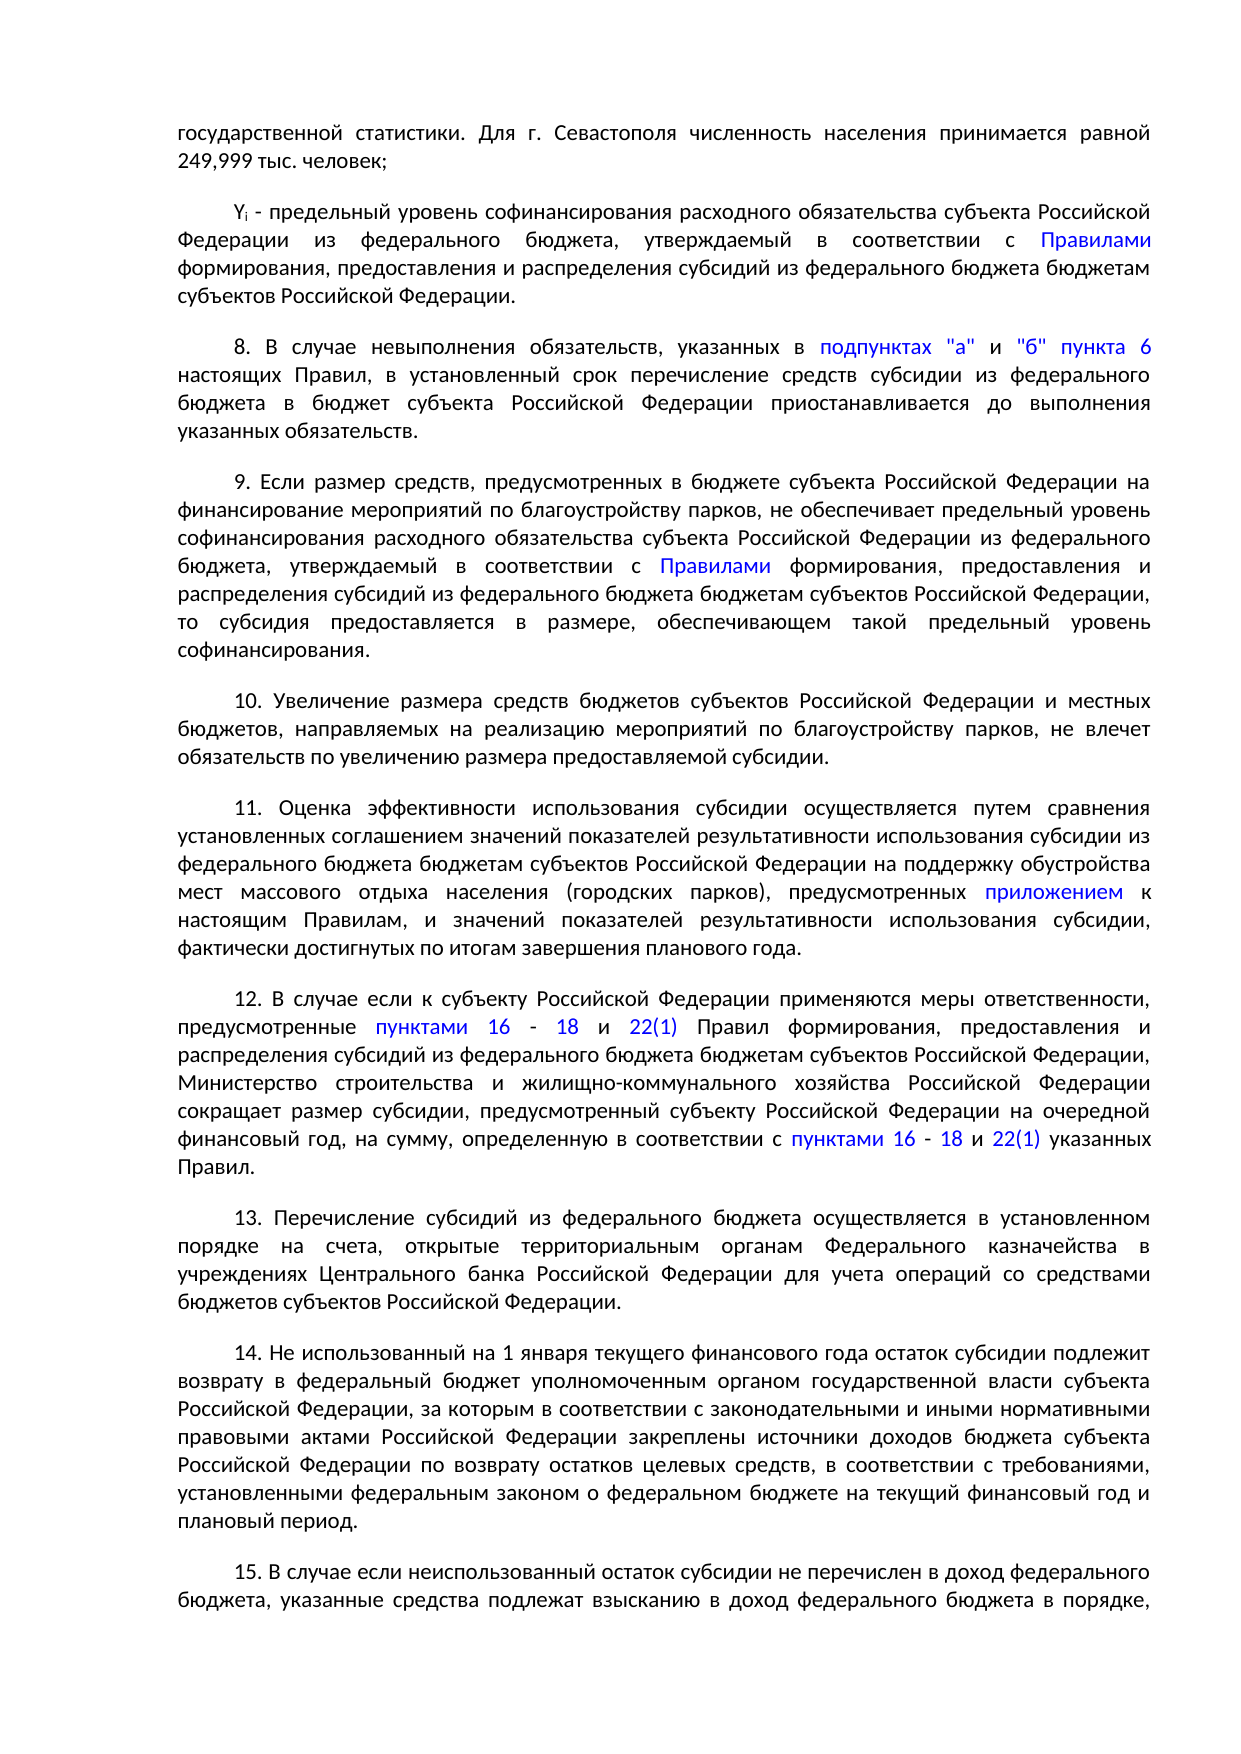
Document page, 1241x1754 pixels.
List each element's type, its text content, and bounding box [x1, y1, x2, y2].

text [177, 118, 1152, 174]
text 13. Перечисление субсидий из федерального бюджета осуществляется в установленном порядке на счета, открытые территориальным органам Федерального казначейства в учреждениях Центрального банка Российской Федерации для учета операций со средствами бюджетов субъектов Российской Федерации. [177, 1203, 1152, 1315]
text 9. Если размер средств, предусмотренных в бюджете субъекта Российской Федерации на финансирование мероприятий по благоустройству парков, не обеспечивает предельный уровень софинансирования расходного обязательства субъекта Российской Федерации из федерального бюджета, утверждаемый в соответствии с Правилами формирования, предоставления и распределения субсидий из федерального бюджета бюджетам субъектов Российской Федерации, то субсидия предоставляется в размере, обеспечивающем такой предельный уровень софинансирования. [177, 467, 1152, 663]
text 8. В случае невыполнения обязательств, указанных в подпунктах "а" и "б" пункта 6 настоящих Правил, в установленный срок перечисление средств субсидии из федерального бюджета в бюджет субъекта Российской Федерации приостанавливается до выполнения указанных обязательств. [177, 332, 1152, 444]
text Yi - предельный уровень софинансирования расходного обязательства субъекта Российской Федерации из федерального бюджета, утверждаемый в соответствии с Правилами формирования, предоставления и распределения субсидий из федерального бюджета бюджетам субъектов Российской Федерации. [177, 197, 1152, 309]
text 14. Не использованный на 1 января текущего финансового года остаток субсидии подлежит возврату в федеральный бюджет уполномоченным органом государственной власти субъекта Российской Федерации, за которым в соответствии с законодательными и иными нормативными правовыми актами Российской Федерации закреплены источники доходов бюджета субъекта Российской Федерации по возврату остатков целевых средств, в соответствии с требованиями, установленными федеральным законом о федеральном бюджете на текущий финансовый год и плановый период. [177, 1338, 1152, 1534]
text 12. В случае если к субъекту Российской Федерации применяются меры ответственности, предусмотренные пунктами 16 - 18 и 22(1) Правил формирования, предоставления и распределения субсидий из федерального бюджета бюджетам субъектов Российской Федерации, Министерство строительства и жилищно-коммунального хозяйства Российской Федерации сокращает размер субсидии, предусмотренный субъекту Российской Федерации на очередной финансовый год, на сумму, определенную в соответствии с пунктами 16 - 18 и 22(1) указанных Правил. [177, 984, 1152, 1180]
text 11. Оценка эффективности использования субсидии осуществляется путем сравнения установленных соглашением значений показателей результативности использования субсидии из федерального бюджета бюджетам субъектов Российской Федерации на поддержку обустройства мест массового отдыха населения (городских парков), предусмотренных приложением к настоящим Правилам, и значений показателей результативности использования субсидии, фактически достигнутых по итогам завершения планового года. [177, 793, 1152, 961]
text 10. Увеличение размера средств бюджетов субъектов Российской Федерации и местных бюджетов, направляемых на реализацию мероприятий по благоустройству парков, не влечет обязательств по увеличению размера предоставляемой субсидии. [177, 686, 1152, 770]
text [177, 1557, 1152, 1613]
